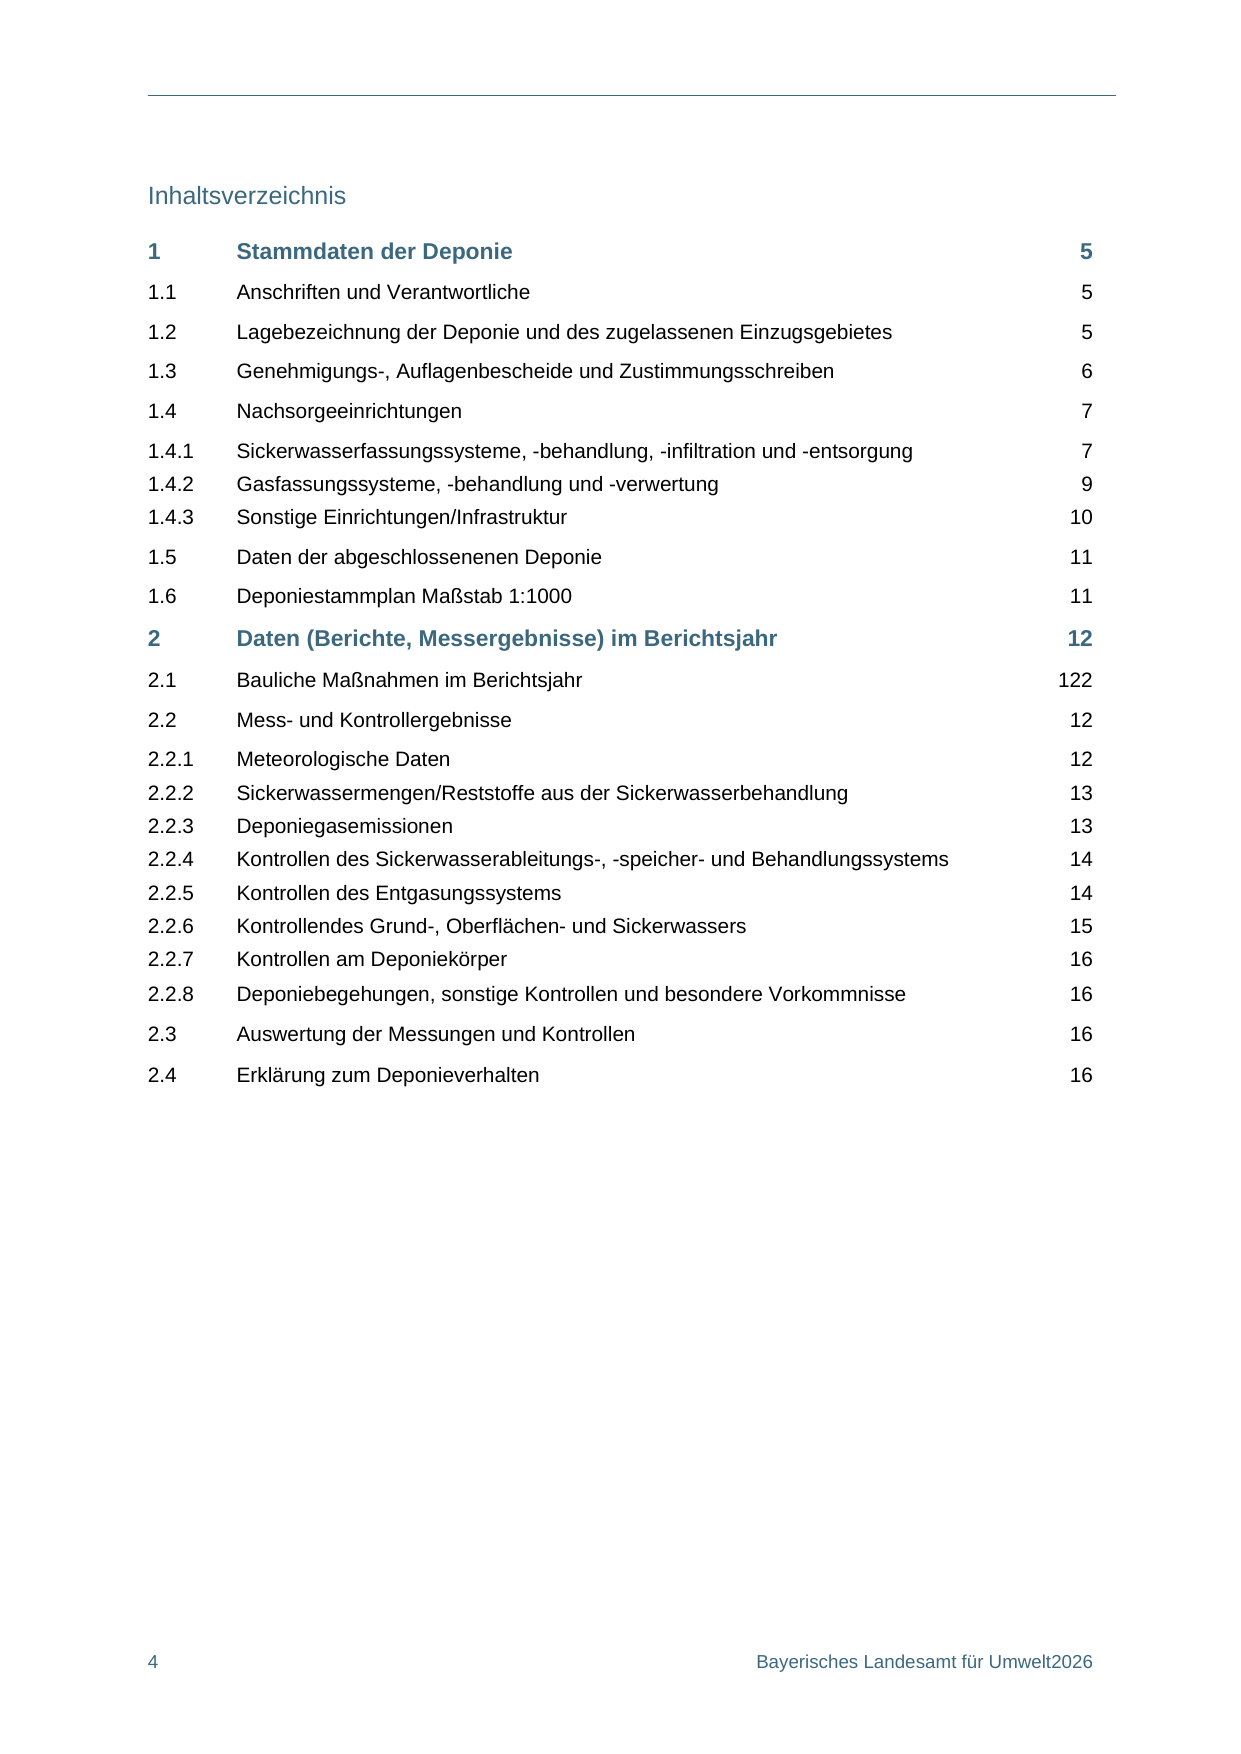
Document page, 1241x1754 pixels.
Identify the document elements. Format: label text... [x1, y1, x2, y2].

text 1.2 Lagebezeichnung der Deponie und des zugelassenen Einzugsgebietes 5 [148, 321, 1087, 344]
text Inhaltsverzeichnis [148, 181, 1116, 238]
text 1.1 Anschriften und Verantwortliche 5 [148, 281, 1087, 304]
text 2.4 Erklärung zum Deponieverhalten 16 [148, 1063, 1087, 1087]
text 1.5 Daten der abgeschlossenenen Deponie 11 [148, 546, 1087, 569]
text 2.2.2 Sickerwassermengen/Reststoffe aus der Sickerwasserbehandlung 13 [148, 782, 1087, 804]
text 2.3 Auswertung der Messungen und Kontrollen 16 [148, 1022, 1087, 1046]
text 2.2.3 Deponiegasemissionen 13 [148, 815, 1087, 838]
text 1.4 Nachsorgeeinrichtungen 7 [148, 400, 1087, 423]
text 1 Stammdaten der Deponie 5 [148, 238, 1087, 265]
text 1.4.3 Sonstige Einrichtungen/Infrastruktur 10 [148, 506, 1087, 529]
text 2.2.4 Kontrollen des Sickerwasserableitungs-, -speicher- und Behandlungssystems 14 [148, 848, 1087, 871]
text 2.2.8 Deponiebegehungen, sonstige Kontrollen und besondere Vorkommnisse 16 [148, 982, 1087, 1006]
text 2.1 Bauliche Maßnahmen im Berichtsjahr 122 [148, 668, 1087, 692]
text 2.2.5 Kontrollen des Entgasungssystems 14 [148, 882, 1087, 904]
text 2.2 Mess- und Kontrollergebnisse 12 [148, 709, 1087, 732]
text 2 Daten (Berichte, Messergebnisse) im Berichtsjahr 12 [148, 625, 1087, 651]
text 2.2.6 Kontrollendes Grund-, Oberflächen- und Sickerwassers 15 [148, 915, 1087, 938]
text 1.3 Genehmigungs-, Auflagenbescheide und Zustimmungsschreiben 6 [148, 361, 1087, 383]
text 2.2.1 Meteorologische Daten 12 [148, 748, 1087, 771]
text 2.2.7 Kontrollen am Deponiekörper 16 [148, 948, 1087, 971]
text 1.4.1 Sickerwasserfassungssysteme, -behandlung, -infiltration und -entsorgung 7 [148, 440, 1087, 463]
text 1.4.2 Gasfassungssysteme, -behandlung und -verwertung 9 [148, 473, 1087, 496]
text 1.6 Deponiestammplan Maßstab 1:1000 11 [148, 586, 1087, 608]
